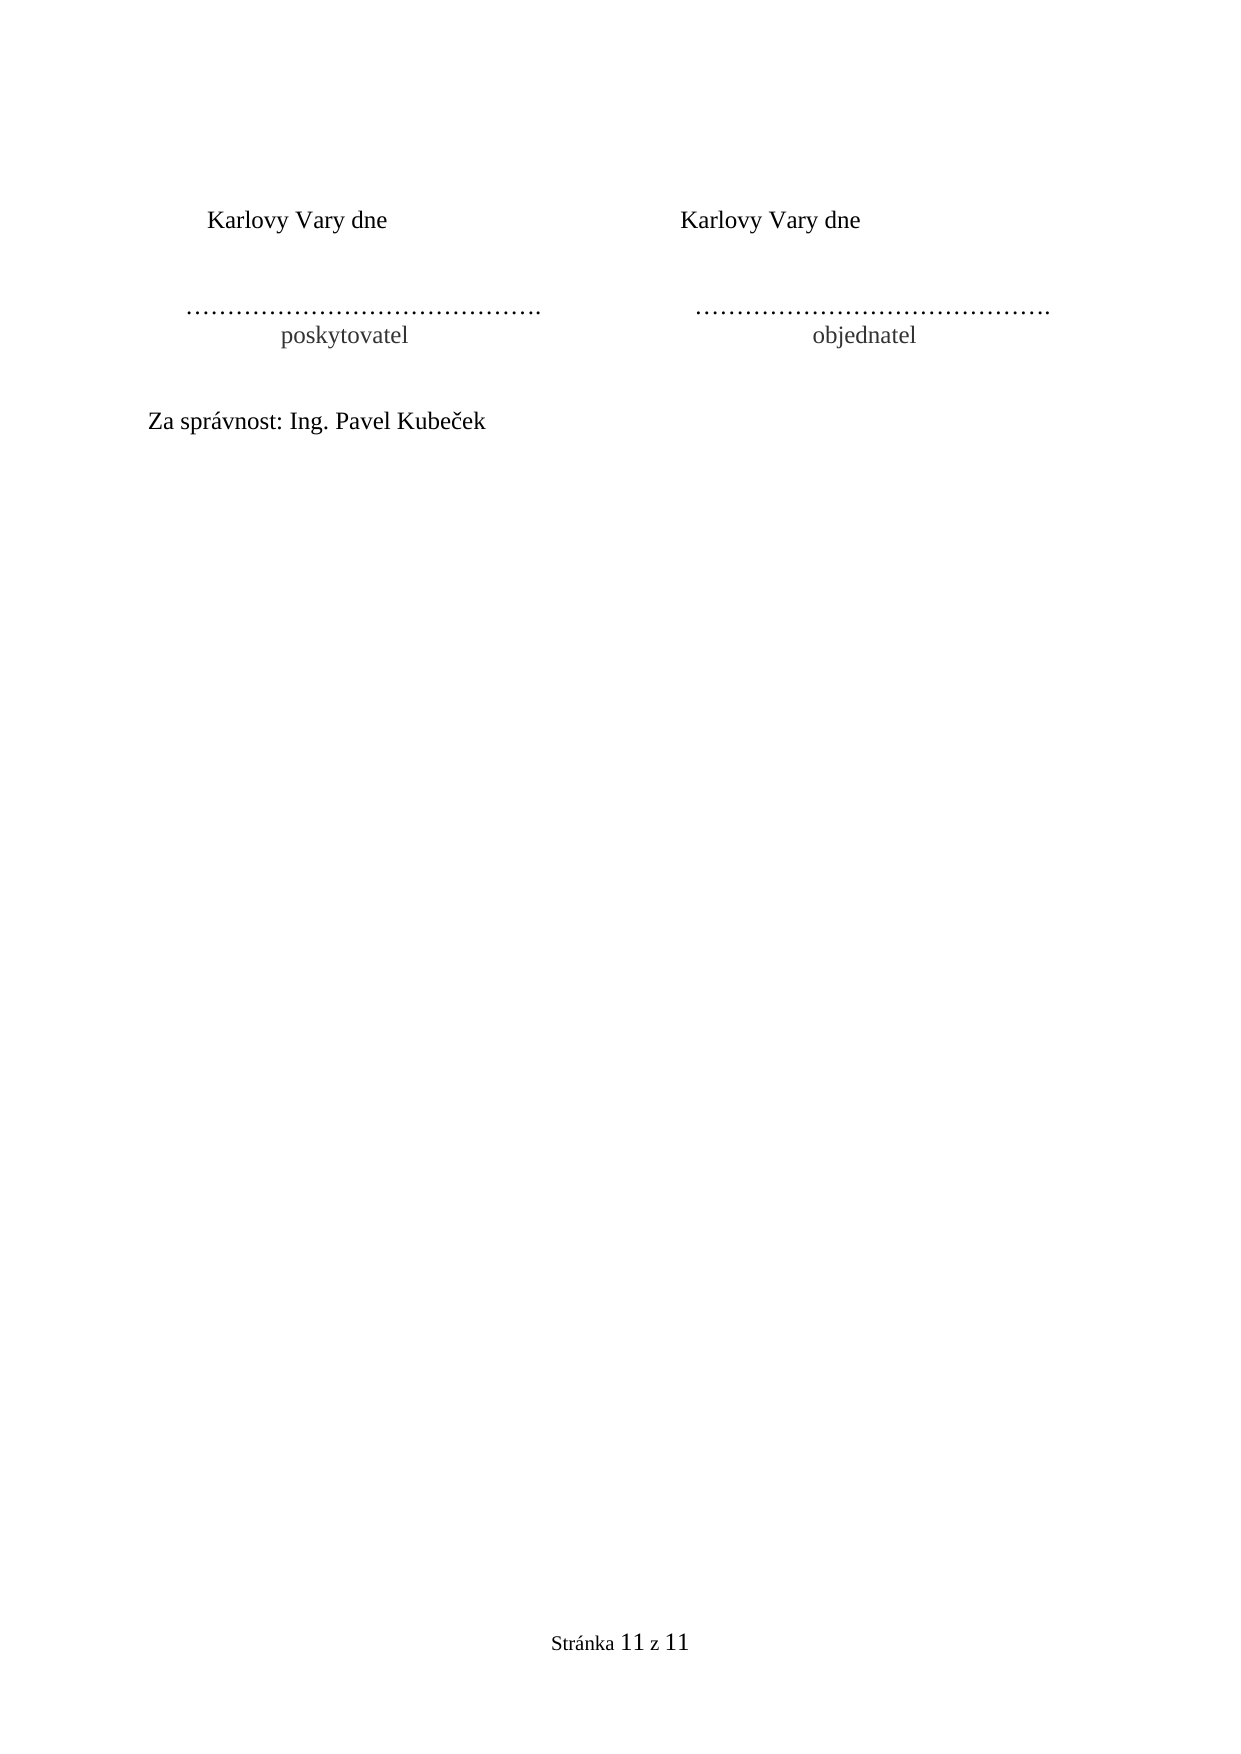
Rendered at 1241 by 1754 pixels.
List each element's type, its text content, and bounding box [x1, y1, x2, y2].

text poskytovatel objednatel [148, 320, 1092, 349]
text Karlovy Vary dne Karlovy Vary dne [185, 205, 1092, 234]
text Za správnost: Ing. Pavel Kubeček [148, 406, 1092, 435]
text ……………………………………. ……………………………………. [185, 291, 1092, 320]
